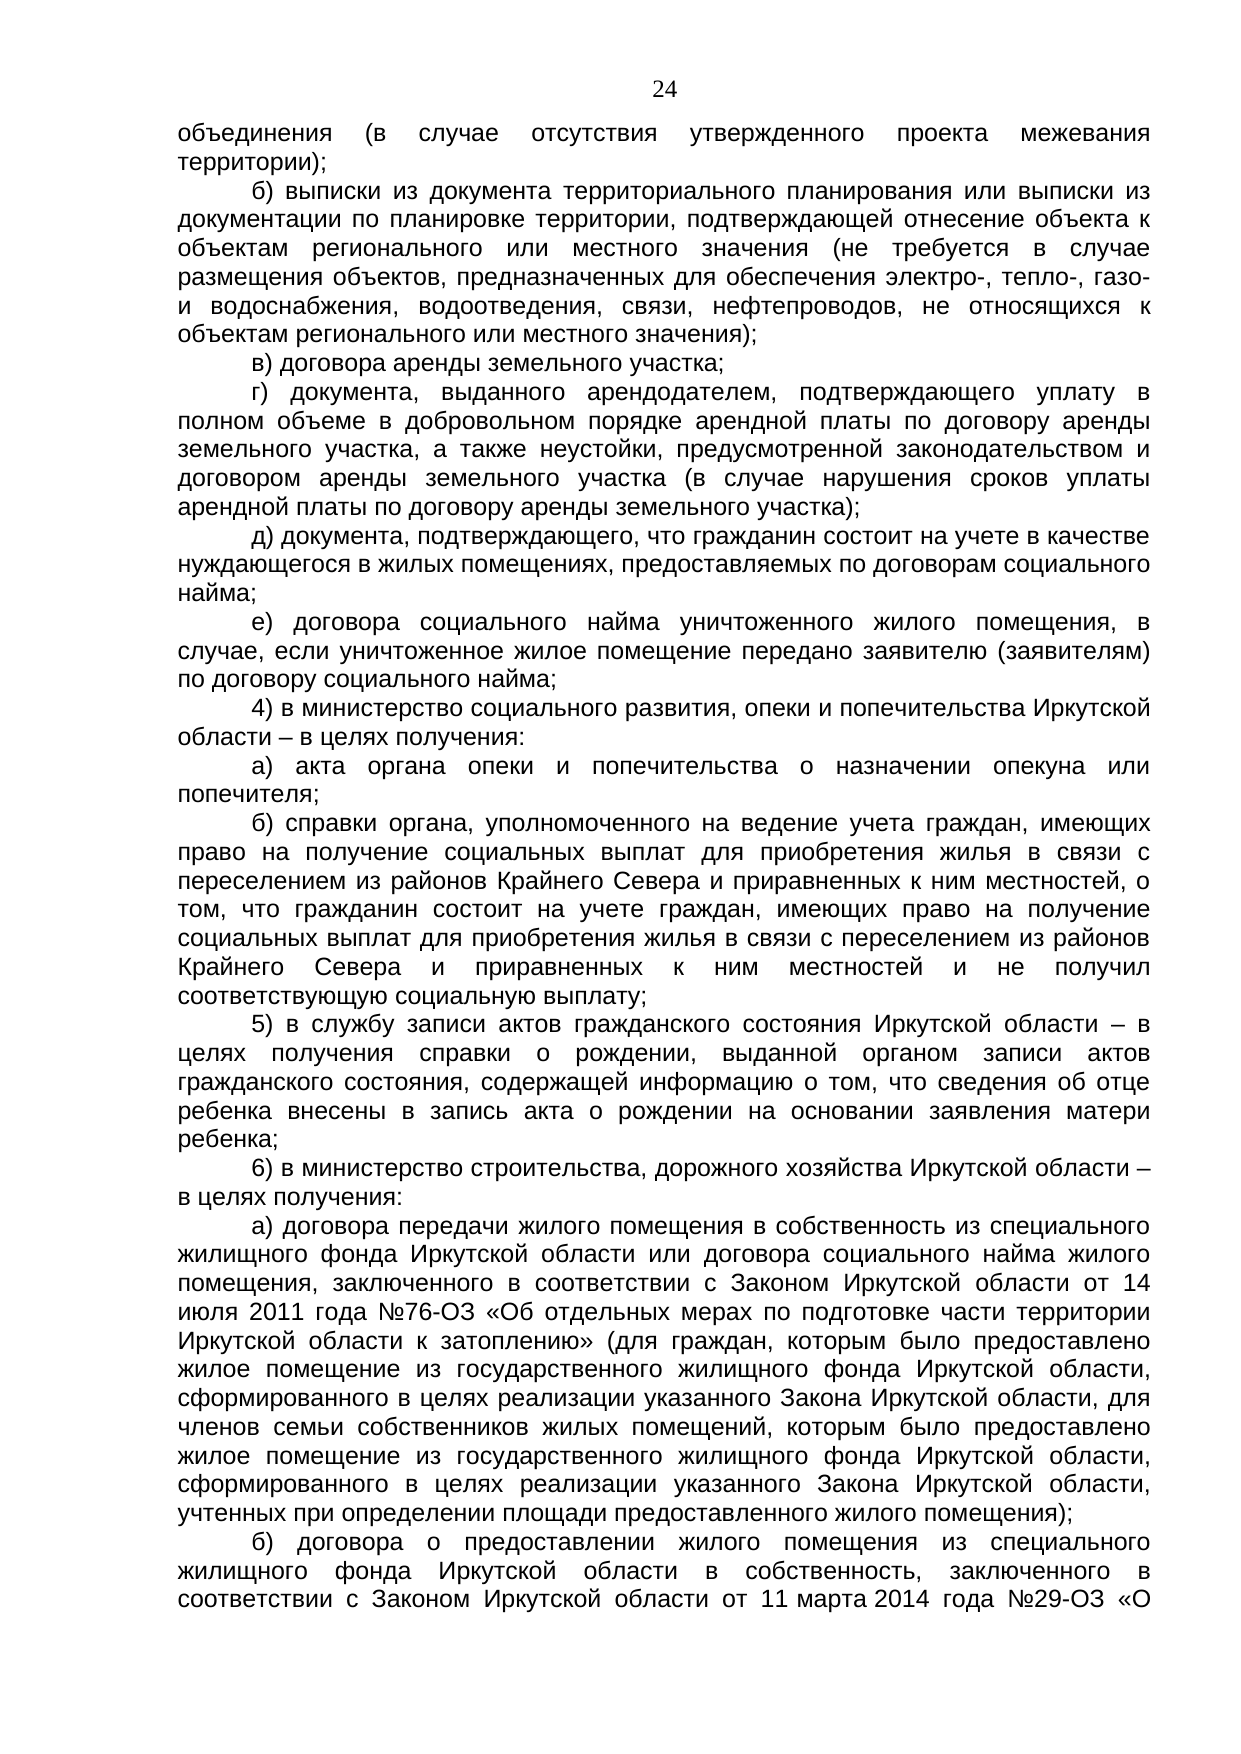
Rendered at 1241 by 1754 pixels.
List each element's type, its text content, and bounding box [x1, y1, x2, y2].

text в) договора аренды земельного участка; [177, 348, 1152, 377]
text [177, 1527, 1152, 1613]
text а) договора передачи жилого помещения в собственность из специального жилищного фонда Иркутской области или договора социального найма жилого помещения, заключенного в соответствии с Законом Иркутской области от 14 июля 2011 года №76-ОЗ «Об отдельных мерах по подготовке части территории Иркутской области к затоплению» (для граждан, которым было предоставлено жилое помещение из государственного жилищного фонда Иркутской области, сформированного в целях реализации указанного Закона Иркутской области, для членов семьи собственников жилых помещений, которым было предоставлено жилое помещение из государственного жилищного фонда Иркутской области, сформированного в целях реализации указанного Закона Иркутской области, учтенных при определении площади предоставленного жилого помещения); [177, 1211, 1152, 1527]
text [177, 118, 1152, 176]
text г) документа, выданного арендодателем, подтверждающего уплату в полном объеме в добровольном порядке арендной платы по договору аренды земельного участка, а также неустойки, предусмотренной законодательством и договором аренды земельного участка (в случае нарушения сроков уплаты арендной платы по договору аренды земельного участка); [177, 377, 1152, 521]
text е) договора социального найма уничтоженного жилого помещения, в случае, если уничтоженное жилое помещение передано заявителю (заявителям) по договору социального найма; [177, 607, 1152, 693]
text 6) в министерство строительства, дорожного хозяйства Иркутской области – в целях получения: [177, 1153, 1152, 1211]
text а) акта органа опеки и попечительства о назначении опекуна или попечителя; [177, 751, 1152, 808]
text б) справки органа, уполномоченного на ведение учета граждан, имеющих право на получение социальных выплат для приобретения жилья в связи с переселением из районов Крайнего Севера и приравненных к ним местностей, о том, что гражданин состоит на учете граждан, имеющих право на получение социальных выплат для приобретения жилья в связи с переселением из районов Крайнего Севера и приравненных к ним местностей и не получил соответствующую социальную выплату; [177, 808, 1152, 1009]
text д) документа, подтверждающего, что гражданин состоит на учете в качестве нуждающегося в жилых помещениях, предоставляемых по договорам социального найма; [177, 521, 1152, 607]
text 5) в службу записи актов гражданского состояния Иркутской области – в целях получения справки о рождении, выданной органом записи актов гражданского состояния, содержащей информацию о том, что сведения об отце ребенка внесены в запись акта о рождении на основании заявления матери ребенка; [177, 1009, 1152, 1153]
text 4) в министерство социального развития, опеки и попечительства Иркутской области – в целях получения: [177, 693, 1152, 751]
text б) выписки из документа территориального планирования или выписки из документации по планировке территории, подтверждающей отнесение объекта к объектам регионального или местного значения (не требуется в случае размещения объектов, предназначенных для обеспечения электро-, тепло-, газо- и водоснабжения, водоотведения, связи, нефтепроводов, не относящихся к объектам регионального или местного значения); [177, 176, 1152, 348]
